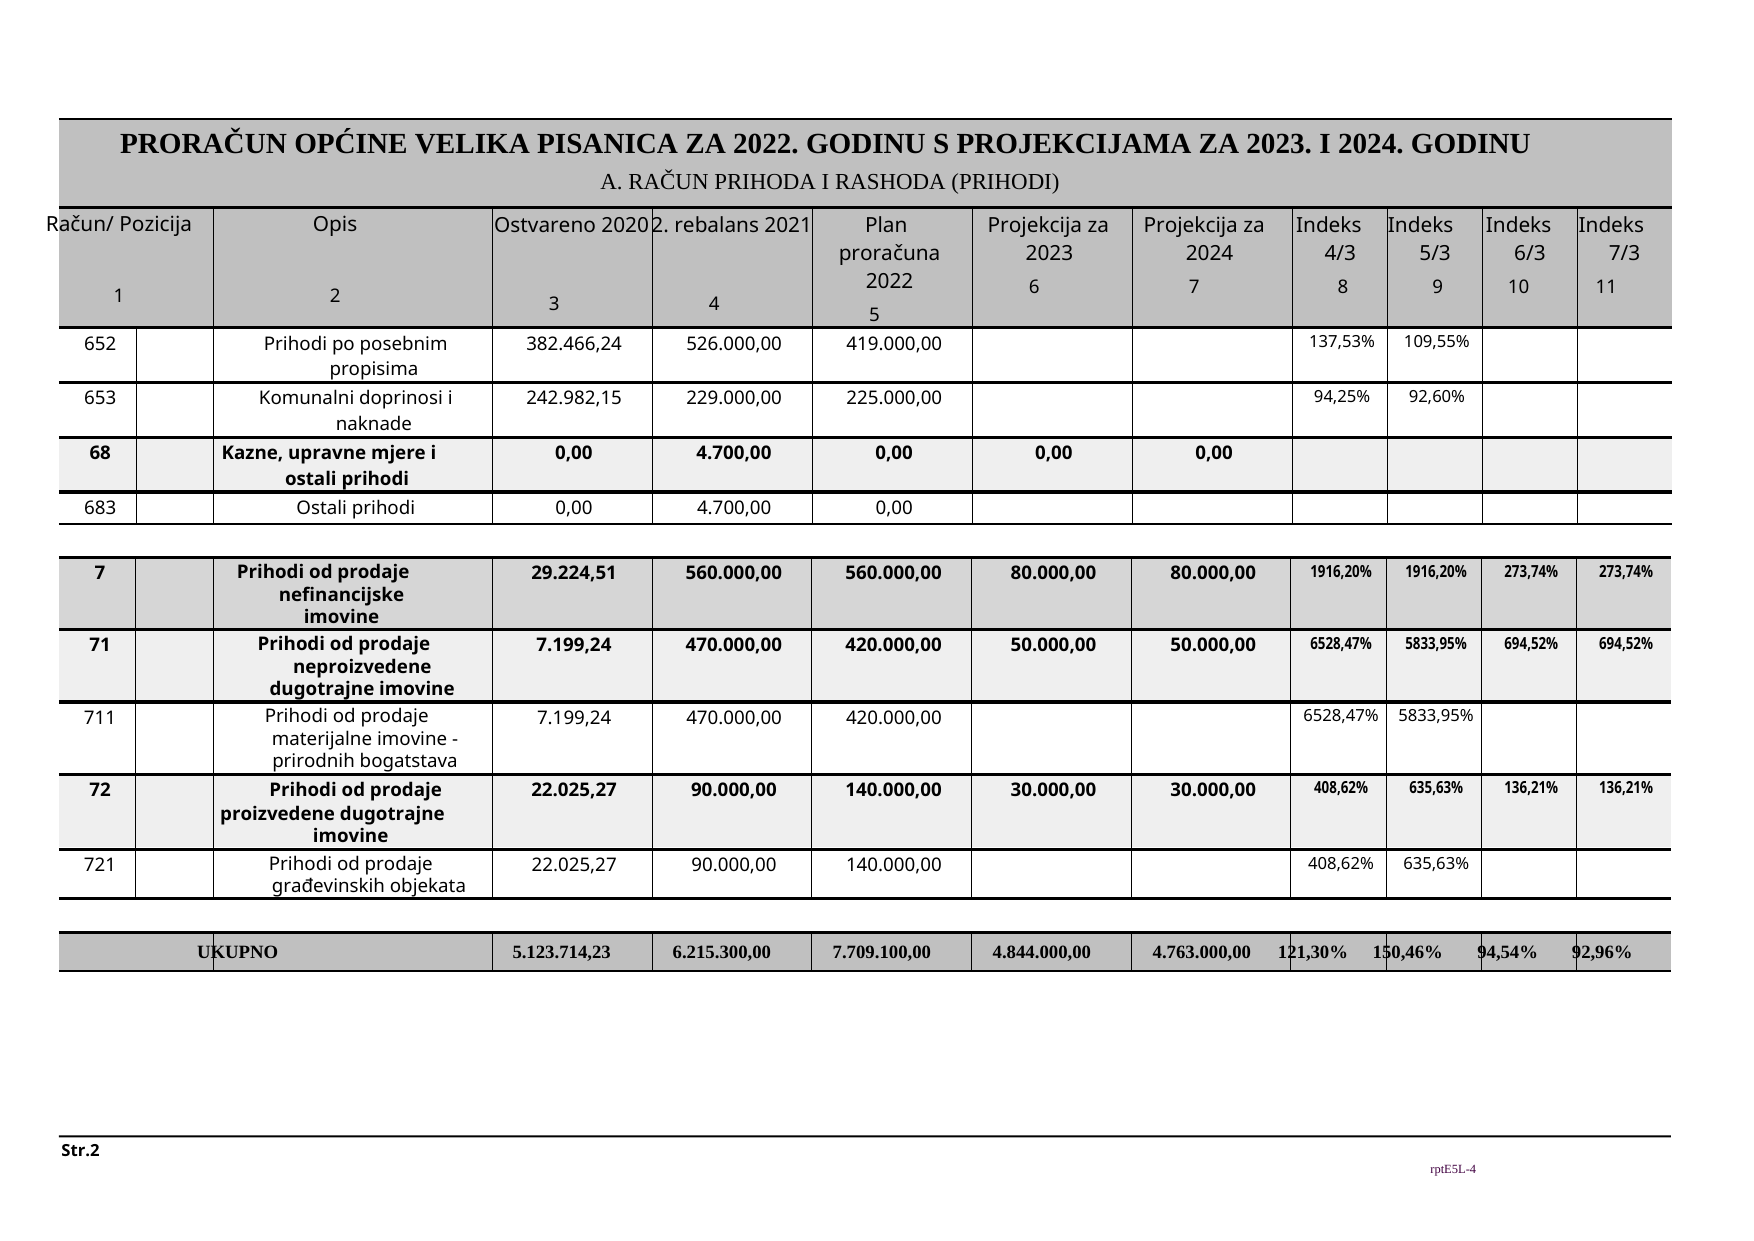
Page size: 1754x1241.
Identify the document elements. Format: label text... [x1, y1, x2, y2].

table_cell 694,52% [1482, 631, 1576, 700]
table_cell 420.000,00 [812, 631, 971, 700]
table_cell 94,25% [1293, 384, 1387, 436]
table_header 80.000,00 [972, 559, 1131, 628]
table_cell Prihodi od prodaje neproizvedene dugotrajne imovine [214, 631, 492, 700]
table_cell [1483, 384, 1577, 436]
table_cell [1133, 494, 1292, 523]
table_cell [1482, 704, 1576, 772]
table_cell 30.000,00 [972, 776, 1131, 847]
table_cell 68 [59, 439, 136, 490]
table_cell [1133, 329, 1292, 381]
table_cell 382.466,24 [493, 329, 652, 381]
table_cell 50.000,00 [972, 631, 1131, 700]
table_header 273,74% [1482, 559, 1576, 628]
table_header 121,30% [1291, 934, 1386, 970]
table_cell Prihodi od prodaje proizvedene dugotrajne imovine [214, 776, 492, 847]
table_cell 652 [59, 329, 136, 381]
table_header 94,54% [1482, 934, 1576, 970]
table_header 7.709.100,00 [812, 934, 971, 970]
table_cell Opis 2 [214, 209, 492, 326]
table_header 560.000,00 [653, 559, 811, 628]
table_cell 72 [59, 776, 135, 847]
table_header 6.215.300,00 [653, 934, 811, 970]
table_cell Indeks 5/3 9 [1388, 209, 1482, 326]
table_cell 6528,47% [1291, 704, 1386, 772]
table_cell 0,00 [1133, 439, 1292, 490]
table_header 5.123.714,23 [493, 934, 652, 970]
table_header 273,74% [1577, 559, 1671, 628]
table_cell [972, 704, 1131, 772]
table_cell [136, 776, 213, 847]
table_cell 408,62% [1291, 851, 1386, 897]
table_cell [973, 329, 1132, 381]
table_cell [1132, 851, 1290, 897]
table_cell [1578, 384, 1672, 436]
table_cell Komunalni doprinosi i naknade [214, 384, 492, 436]
table_header 4.763.000,00 [1132, 934, 1290, 970]
table_header 92,96% [1577, 934, 1671, 970]
table_cell 526.000,00 [653, 329, 812, 381]
table_cell 50.000,00 [1132, 631, 1290, 700]
table_cell 90.000,00 [653, 851, 811, 897]
table_cell [1388, 494, 1482, 523]
table_cell [1133, 384, 1292, 436]
table_cell [1577, 851, 1671, 897]
table_cell 653 [59, 384, 136, 436]
table_cell [972, 851, 1131, 897]
table_header 1916,20% [1387, 559, 1481, 628]
table_cell 419.000,00 [813, 329, 972, 381]
table_cell Prihodi po posebnim propisima [214, 329, 492, 381]
table_cell 5833,95% [1387, 704, 1481, 772]
table_header 560.000,00 [812, 559, 971, 628]
table_cell 635,63% [1387, 851, 1481, 897]
table_cell [1132, 704, 1290, 772]
table_cell [136, 851, 213, 897]
table_cell 22.025,27 [493, 776, 652, 847]
table_cell [973, 494, 1132, 523]
table_cell 225.000,00 [813, 384, 972, 436]
table_cell Prihodi od prodaje građevinskih objekata [214, 851, 492, 897]
table_cell [1483, 494, 1577, 523]
table_cell [1577, 704, 1671, 772]
table_cell 711 [59, 704, 135, 772]
table_cell [1293, 494, 1387, 523]
table_header [136, 559, 213, 628]
table_header 150,46% [1387, 934, 1481, 970]
table_cell [136, 631, 213, 700]
table_cell 0,00 [493, 439, 652, 490]
table_cell 140.000,00 [812, 776, 971, 847]
table_cell [1483, 329, 1577, 381]
table_cell 90.000,00 [653, 776, 811, 847]
table_cell [137, 384, 213, 436]
table_cell 229.000,00 [653, 384, 812, 436]
table_cell 22.025,27 [493, 851, 652, 897]
table_cell 242.982,15 [493, 384, 652, 436]
table_cell 0,00 [493, 494, 652, 523]
table_header Prihodi od prodaje nefinancijske imovine [214, 559, 492, 628]
table_cell Indeks 7/3 11 [1578, 209, 1672, 326]
table_cell 140.000,00 [812, 851, 971, 897]
table_cell 136,21% [1482, 776, 1576, 847]
table_cell 5833,95% [1387, 631, 1481, 700]
table_cell 136,21% [1577, 776, 1671, 847]
table_cell Ostvareno 2020 3 [493, 209, 652, 326]
table_cell Račun/ Pozicija 1 [59, 209, 213, 326]
table_cell 721 [59, 851, 135, 897]
table_cell [137, 494, 213, 523]
table_header 29.224,51 [493, 559, 652, 628]
table_cell [1578, 329, 1672, 381]
table_cell [137, 329, 213, 381]
table_cell [136, 704, 213, 772]
table_header 4.844.000,00 [972, 934, 1131, 970]
table_cell [1388, 439, 1482, 490]
table_cell 408,62% [1291, 776, 1386, 847]
table_cell Indeks 6/3 10 [1483, 209, 1577, 326]
table_cell [137, 439, 213, 490]
table_cell Projekcija za 2024 7 [1133, 209, 1292, 326]
table_cell 0,00 [813, 439, 972, 490]
table_cell 7.199,24 [493, 631, 652, 700]
table_cell 109,55% [1388, 329, 1482, 381]
table_cell 71 [59, 631, 135, 700]
table_cell Projekcija za 2023 6 [973, 209, 1132, 326]
table_cell 635,63% [1387, 776, 1481, 847]
table_cell 7.199,24 [493, 704, 652, 772]
table_cell Prihodi od prodaje materijalne imovine - prirodnih bogatstava [214, 704, 492, 772]
table_cell 470.000,00 [653, 704, 811, 772]
table_cell Plan proračuna 2022 5 [813, 209, 972, 326]
table_cell 92,60% [1388, 384, 1482, 436]
table_cell Indeks 4/3 8 [1293, 209, 1387, 326]
table_cell [1483, 439, 1577, 490]
table_cell [1578, 439, 1672, 490]
table_cell 30.000,00 [1132, 776, 1290, 847]
table_header [59, 934, 213, 970]
table_header 80.000,00 [1132, 559, 1290, 628]
table_cell 694,52% [1577, 631, 1671, 700]
table_cell 0,00 [813, 494, 972, 523]
table_cell [973, 384, 1132, 436]
table_cell Kazne, upravne mjere i ostali prihodi [214, 439, 492, 490]
table_cell Ostali prihodi [214, 494, 492, 523]
table_header 1916,20% [1291, 559, 1386, 628]
table_cell [1578, 494, 1672, 523]
table_cell 470.000,00 [653, 631, 811, 700]
table_cell 2. rebalans 2021 4 [653, 209, 812, 326]
table_cell 4.700,00 [653, 439, 812, 490]
table_header PRORAČUN OPĆINE VELIKA PISANICA ZA 2022. GODINU S PROJEKCIJAMA ZA 2023. I 2024. GODINU A. RAČUN PRIHODA I RASHODA (PRIHODI) [59, 120, 1672, 206]
table_cell 6528,47% [1291, 631, 1386, 700]
table_cell 137,53% [1293, 329, 1387, 381]
table_cell 0,00 [973, 439, 1132, 490]
table_cell 420.000,00 [812, 704, 971, 772]
table_cell 683 [59, 494, 136, 523]
table_cell [1482, 851, 1576, 897]
table_cell 4.700,00 [653, 494, 812, 523]
table_cell [1293, 439, 1387, 490]
table_header 7 [59, 559, 135, 628]
table_header UKUPNO [214, 934, 492, 970]
